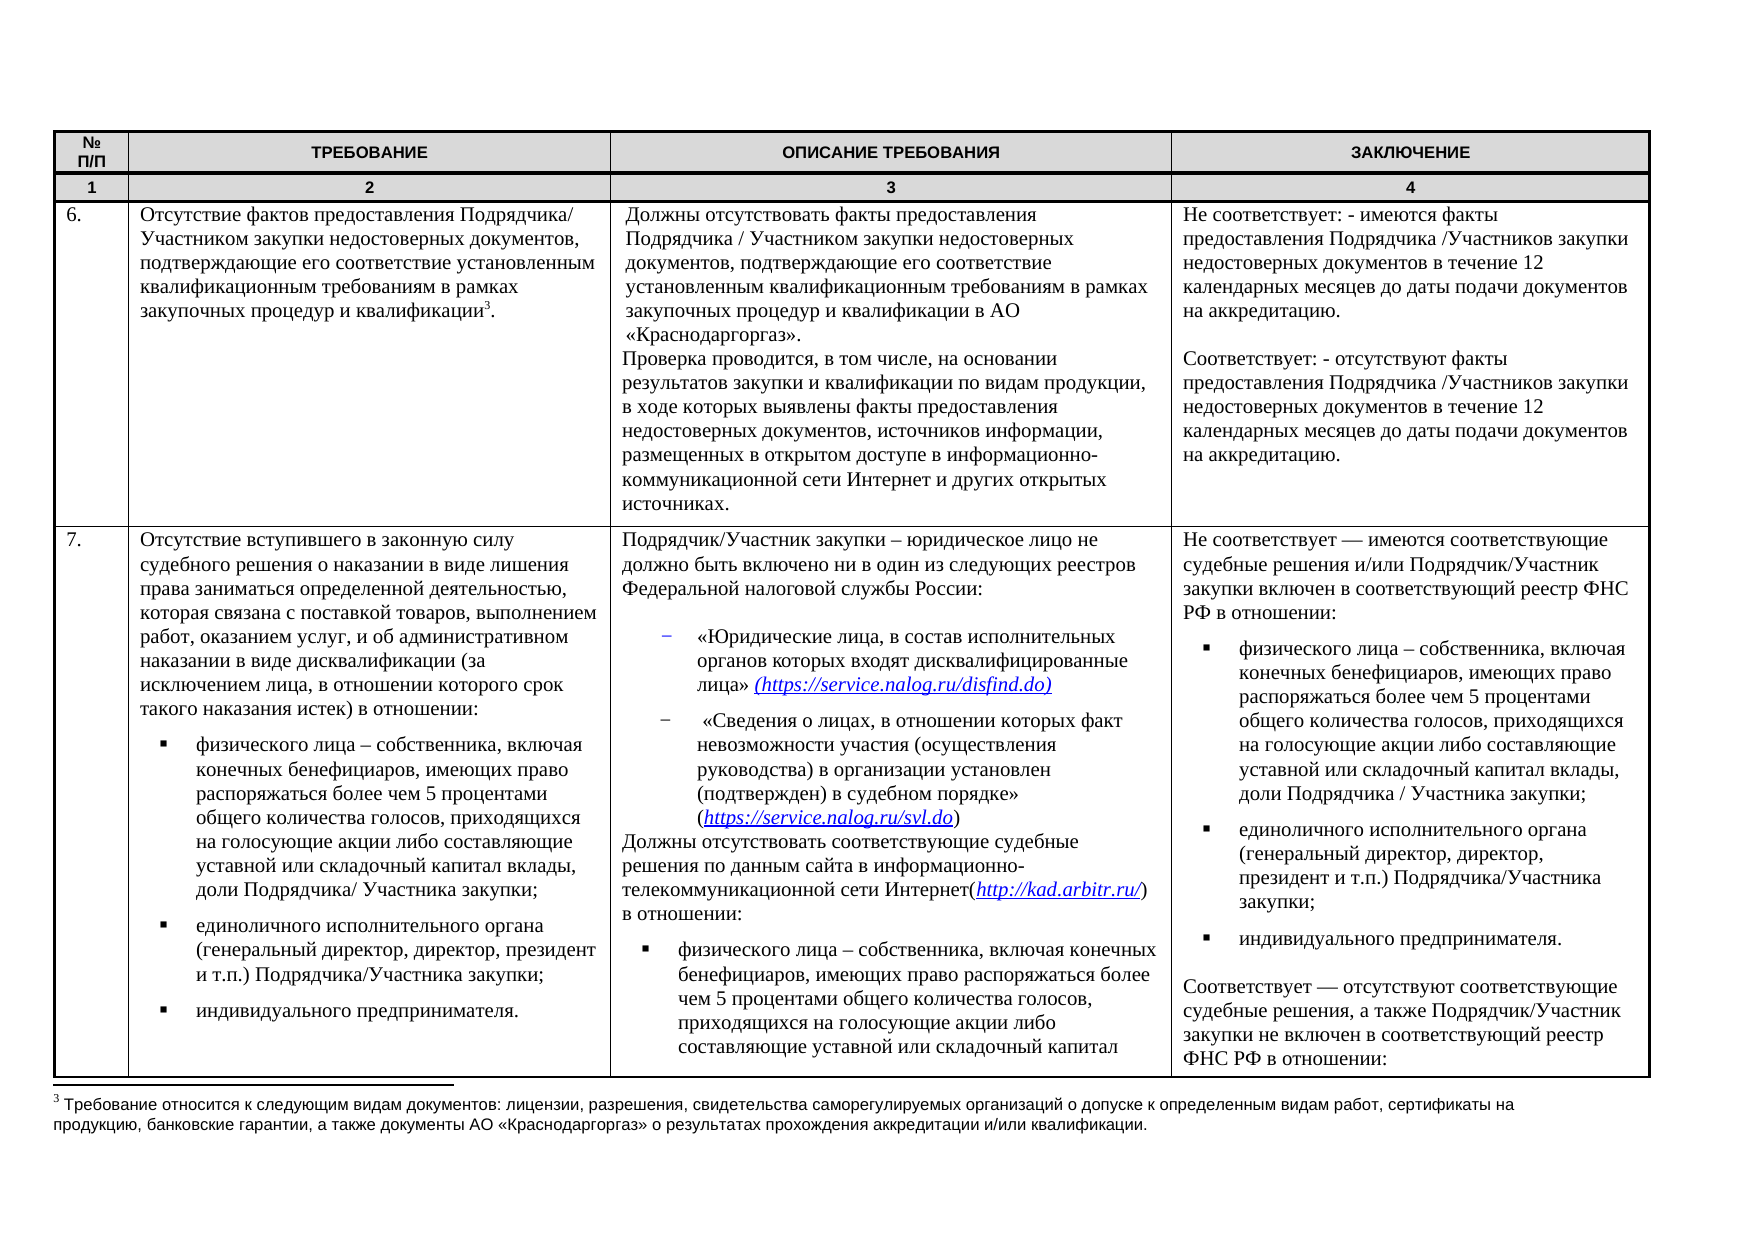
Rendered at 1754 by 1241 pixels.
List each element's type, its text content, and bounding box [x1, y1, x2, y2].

table_cell 1 [56, 175, 128, 200]
table_header Заключение [1172, 133, 1648, 171]
table_cell [56, 203, 128, 526]
table_cell 3 [611, 175, 1171, 200]
table_cell Не соответствует: - имеются факты предоставления Подрядчика /Участников закупки недостоверных документов в течение 12 календарных месяцев до даты подачи документов на аккредитацию. Соответствует: - отсутствуют факты предоставления Подрядчика /Участников закупки недостоверных документов в течение 12 календарных месяцев до даты подачи документов на аккредитацию. [1172, 203, 1648, 526]
table_header Требование [129, 133, 610, 171]
table_header Описание требования [611, 133, 1171, 171]
table_cell 2 [129, 175, 610, 200]
table_cell Должны отсутствовать факты предоставления Подрядчика / Участником закупки недостоверных документов, подтверждающие его соответствие установленным квалификационным требованиям в рамках закупочных процедур и квалификации в АО «Краснодаргоргаз». Проверка проводится, в том числе, на основании результатов закупки и квалификации по видам продукции, в ходе которых выявлены факты предоставления недостоверных документов, источников информации, размещенных в открытом доступе в информационно-коммуникационной сети Интернет и других открытых источниках. [611, 203, 1171, 526]
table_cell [129, 527, 610, 1076]
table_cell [611, 527, 1171, 1076]
table_header № п/п [56, 133, 128, 171]
table_cell Отсутствие фактов предоставления Подрядчика/ Участником закупки недостоверных документов, подтверждающие его соответствие установленным квалификационным требованиям в рамках закупочных процедур и квалификации. [129, 203, 610, 526]
table_cell 4 [1172, 175, 1648, 200]
table_cell [56, 527, 128, 1076]
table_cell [1172, 527, 1648, 1076]
